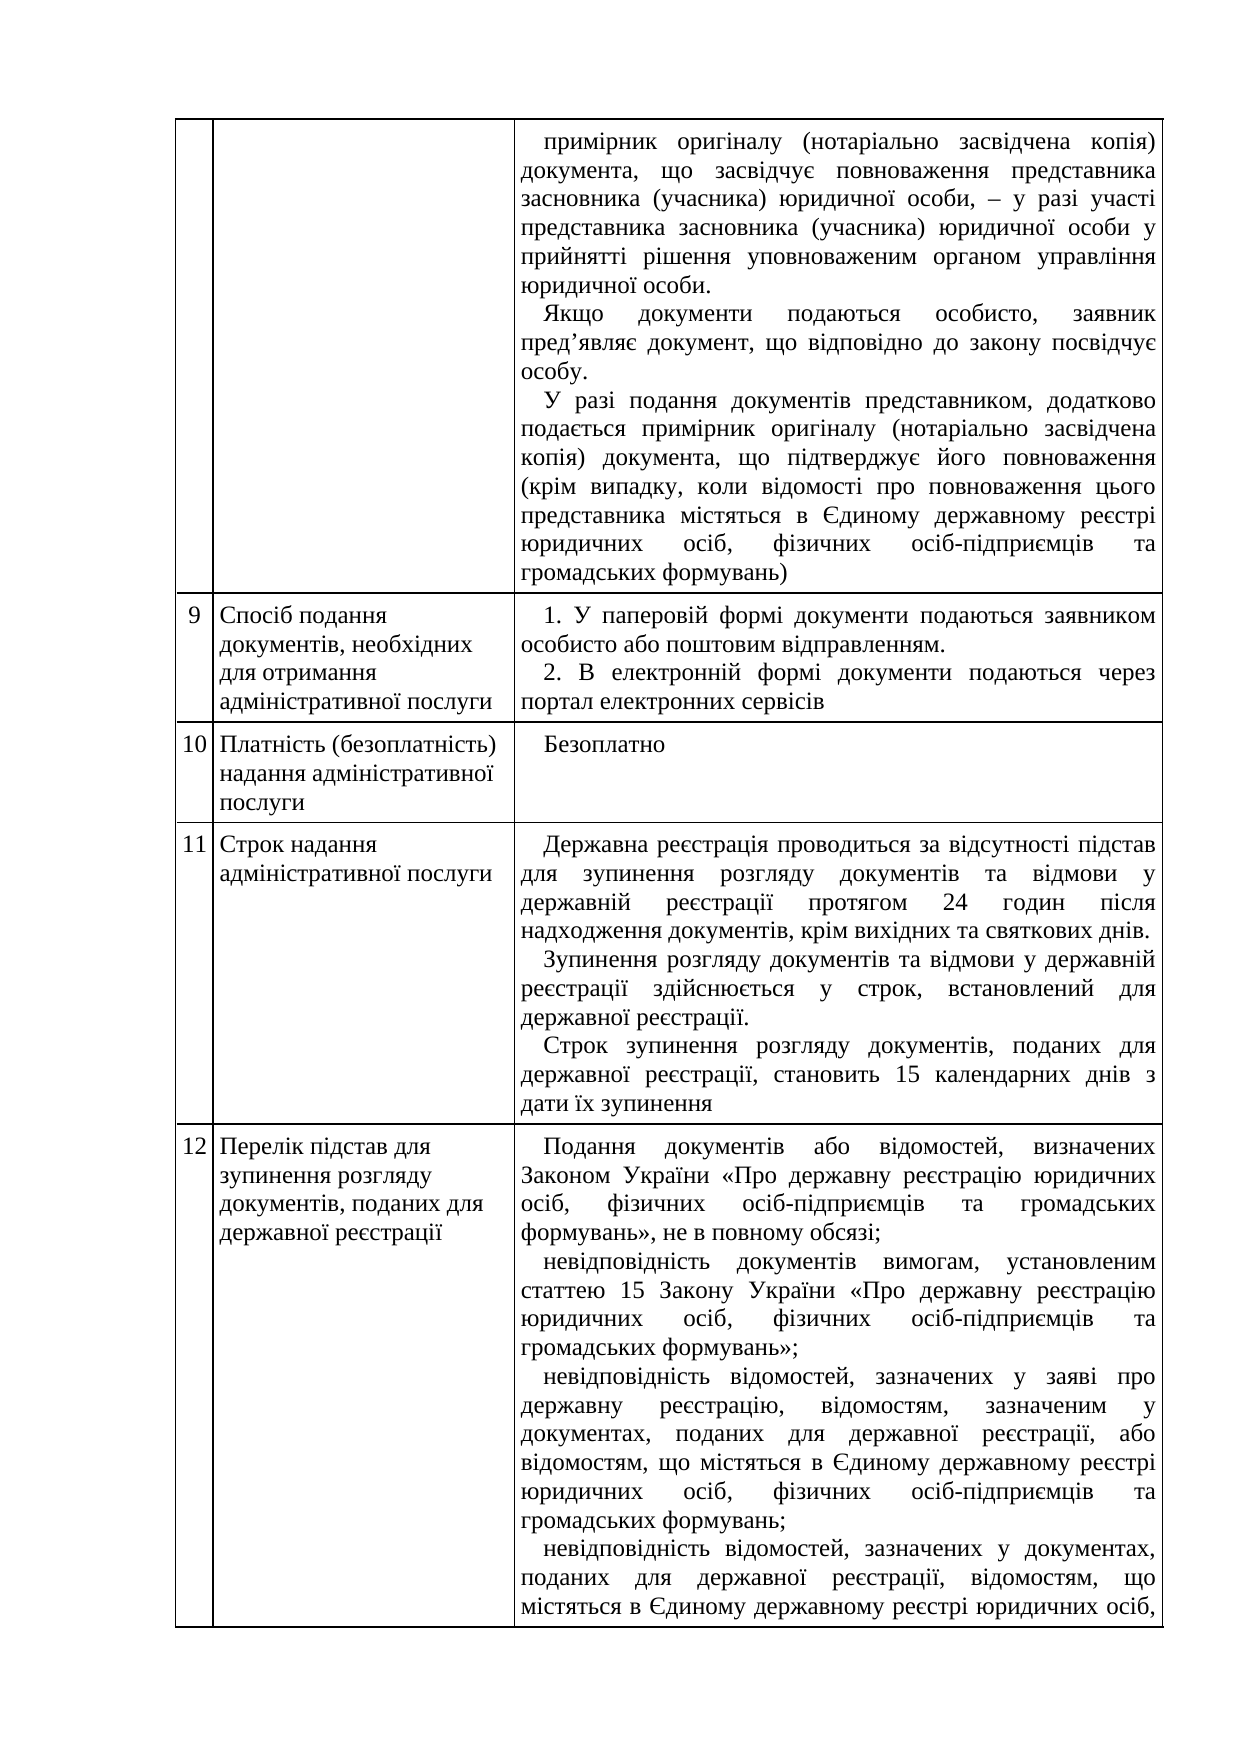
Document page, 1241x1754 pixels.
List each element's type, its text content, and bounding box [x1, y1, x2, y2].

table_cell Державна реєстрація проводиться за відсутності підстав для зупинення розгляду документів та відмови у державній реєстрації протягом 24 годин після надходження документів, крім вихідних та святкових днів. Зупинення розгляду документів та відмови у державній реєстрації здійснюється у строк, встановлений для державної реєстрації. Строк зупинення розгляду документів, поданих для державної реєстрації, становить 15 календарних днів з дати їх зупинення [515, 823, 1162, 1123]
table_cell 12 [176, 1124, 212, 1626]
table_cell 11 [176, 823, 212, 1123]
table_cell Платність (безоплатність) надання адміністративної послуги [214, 723, 514, 822]
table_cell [214, 1125, 514, 1626]
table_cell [515, 1125, 1162, 1626]
table_cell 9 [176, 593, 212, 721]
table_cell Безоплатно [515, 723, 1162, 822]
table_cell 10 [176, 722, 212, 822]
table_cell Спосіб подання документів, необхідних для отримання адміністративної послуги [214, 594, 514, 721]
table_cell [214, 120, 514, 592]
table_cell 1. У паперовій формі документи подаються заявником особисто або поштовим відправленням. 2. В електронній формі документи подаються через портал електронних сервісів [515, 594, 1162, 721]
table_cell 8 [176, 120, 212, 592]
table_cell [515, 120, 1162, 592]
table_cell Строк надання адміністративної послуги [214, 823, 514, 1123]
